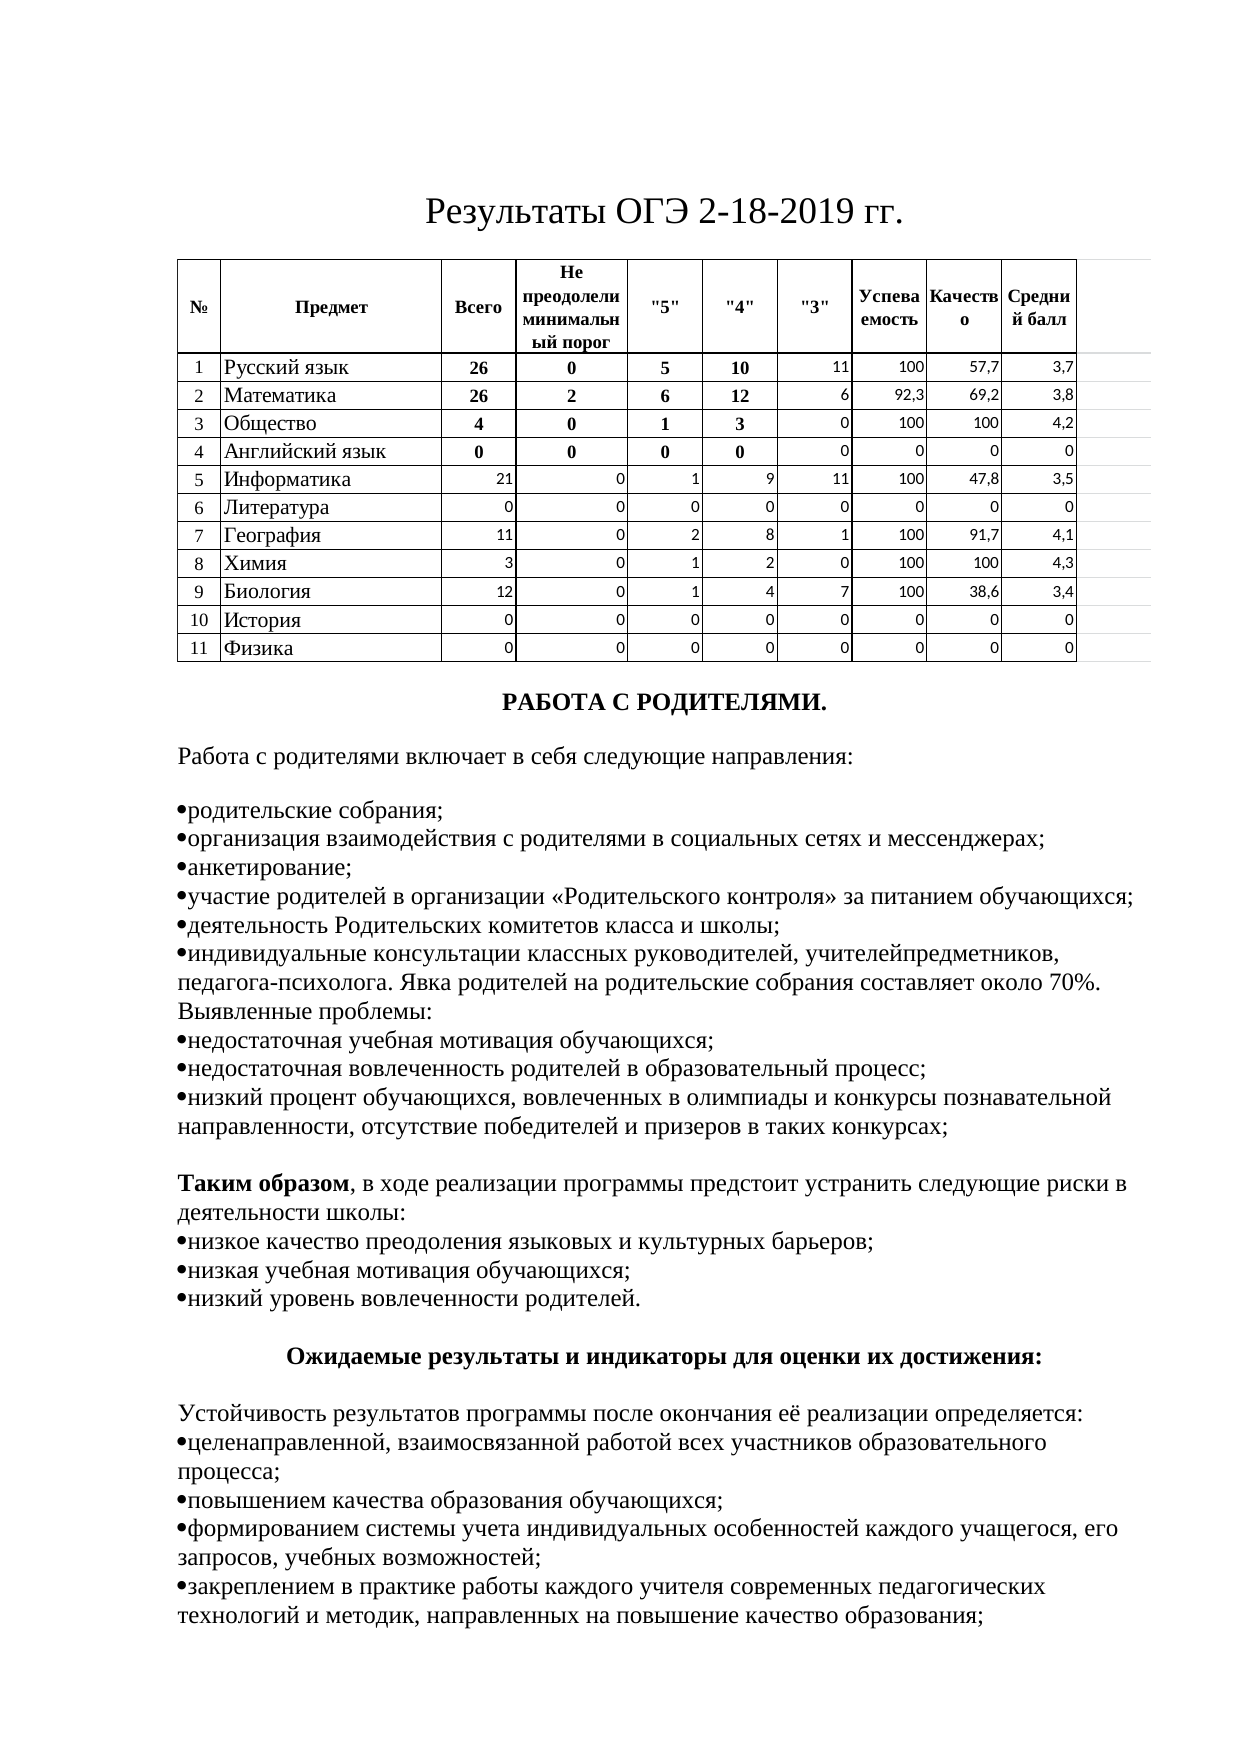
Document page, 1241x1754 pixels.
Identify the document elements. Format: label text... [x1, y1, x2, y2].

text низкий уровень вовлеченности родителей. [177, 1283, 1152, 1312]
text повышением качества образования обучающихся; [177, 1485, 1152, 1513]
text формированием системы учета индивидуальных особенностей каждого учащегося, его запросов, учебных возможностей; [177, 1513, 1152, 1571]
text индивидуальные консультации классных руководителей, учителейпредметников, педагога-психолога. Явка родителей на родительские собрания составляет около 70%. Выявленные проблемы: [177, 938, 1152, 1025]
text низкий процент обучающихся, вовлеченных в олимпиады и конкурсы познавательной направленности, отсутствие победителей и призеров в таких конкурсах; [177, 1082, 1152, 1140]
text низкое качество преодоления языковых и культурных барьеров; [177, 1226, 1152, 1255]
text организация взаимодействия с родителями в социальных сетях и мессенджерах; анкетирование; [177, 823, 1152, 881]
text родительские собрания; [177, 795, 1152, 823]
text Работа с родителями включает в себя следующие направления: [177, 741, 1152, 770]
text участие родителей в организации «Родительского контроля» за питанием обучающихся; деятельность Родительских комитетов класса и школы; [177, 881, 1152, 938]
text РАБОТА С РОДИТЕЛЯМИ. [177, 687, 1152, 716]
text Ожидаемые результаты и индикаторы для оценки их достижения: [177, 1341, 1152, 1370]
text Таким образом, в ходе реализации программы предстоит устранить следующие риски в деятельности школы: [177, 1168, 1152, 1226]
text недостаточная вовлеченность родителей в образовательный процесс; [177, 1053, 1152, 1082]
text закреплением в практике работы каждого учителя современных педагогических технологий и методик, направленных на повышение качество образования; [177, 1571, 1152, 1628]
text недостаточная учебная мотивация обучающихся; [177, 1025, 1152, 1053]
text низкая учебная мотивация обучающихся; [177, 1255, 1152, 1283]
text Результаты ОГЭ 2-18-2019 гг. [177, 188, 1152, 232]
text Устойчивость результатов программы после окончания её реализации определяется: целенаправленной, взаимосвязанной работой всех участников образовательного процесса; [177, 1398, 1152, 1485]
